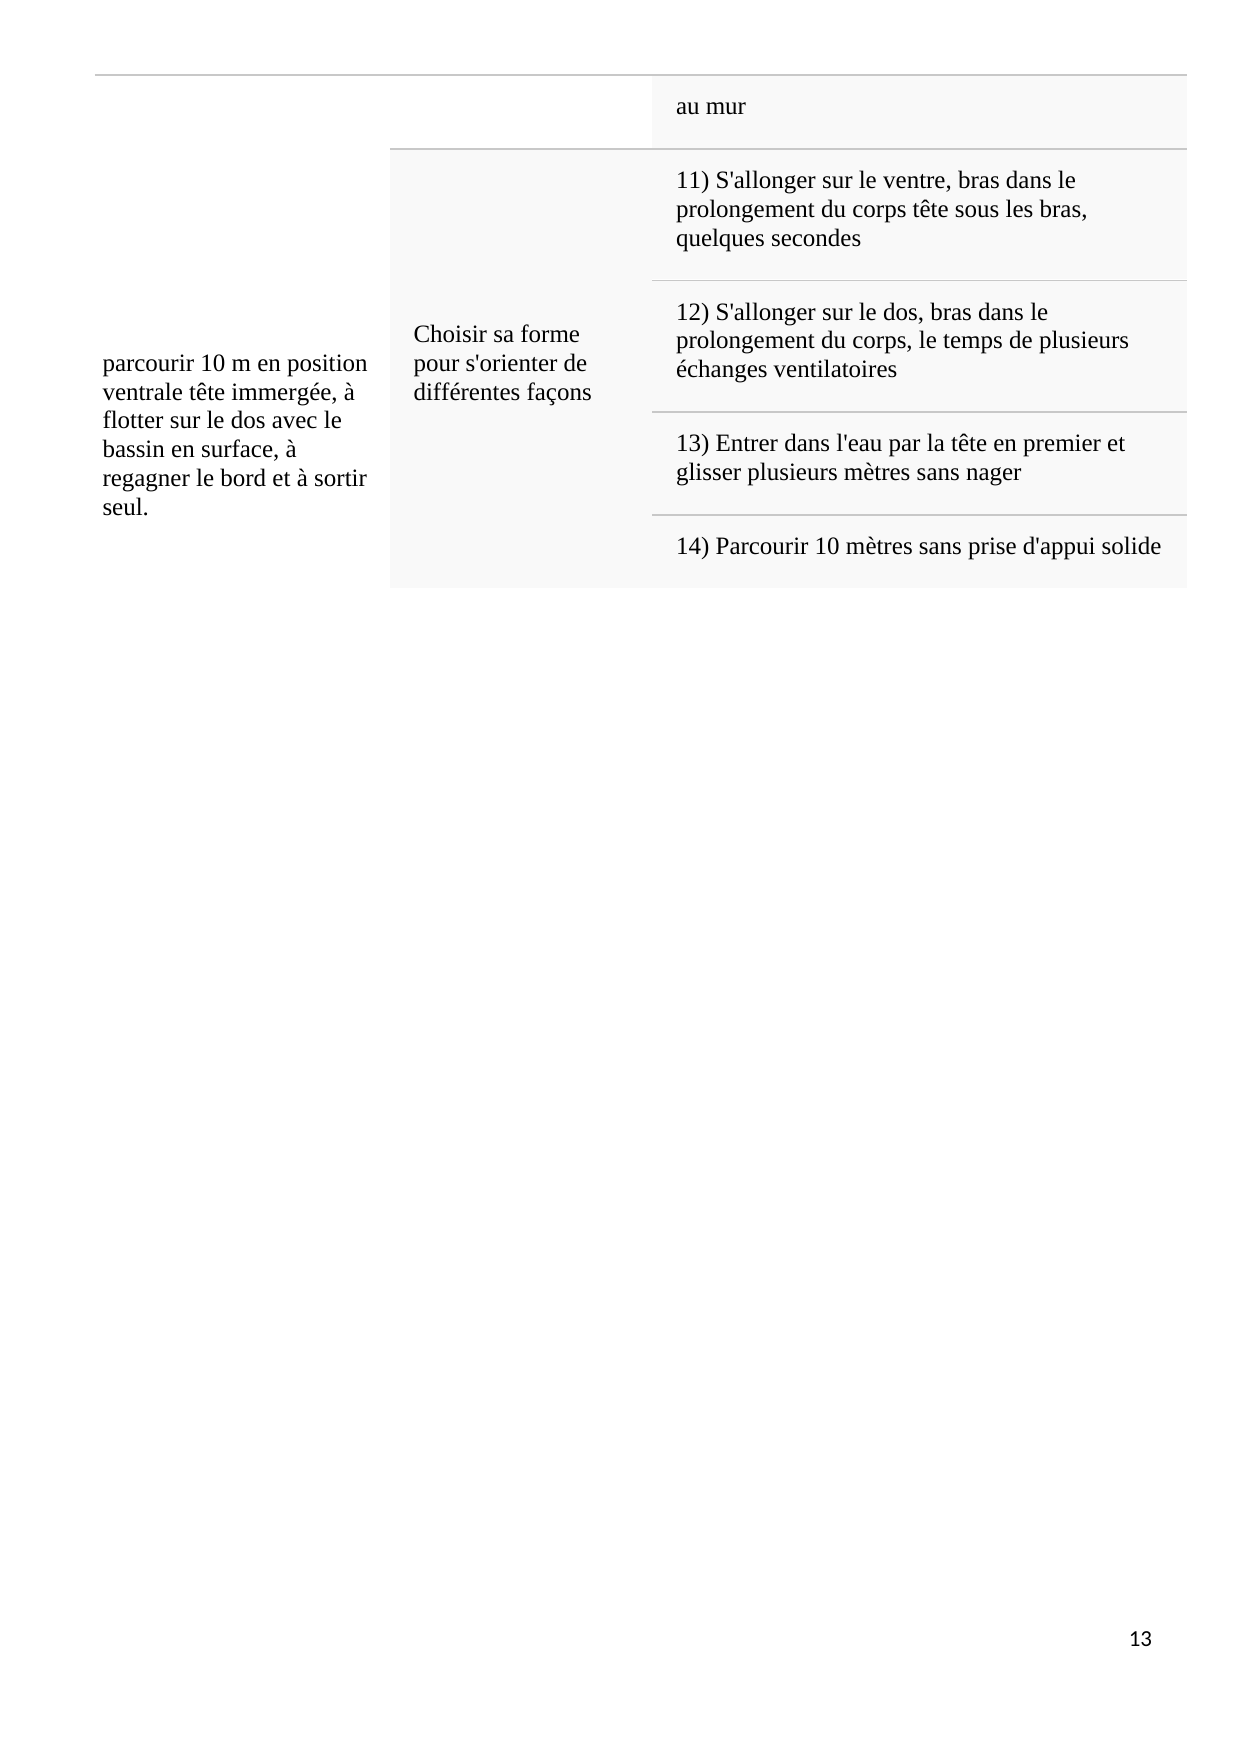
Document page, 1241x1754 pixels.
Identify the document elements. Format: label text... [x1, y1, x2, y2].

table_cell Choisir sa forme pour s'orienter de différentes façons [390, 150, 652, 588]
table_cell 11) S'allonger sur le ventre, bras dans le prolongement du corps tête sous les bras, quelques secondes [652, 150, 1187, 279]
table_cell 13) Entrer dans l'eau par la tête en premier et glisser plusieurs mètres sans nager [652, 413, 1187, 514]
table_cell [652, 76, 1187, 148]
table_cell 14) Parcourir 10 mètres sans prise d'appui solide [652, 516, 1187, 588]
table_cell 12) S'allonger sur le dos, bras dans le prolongement du corps, le temps de plusieurs échanges ventilatoires [652, 281, 1187, 411]
